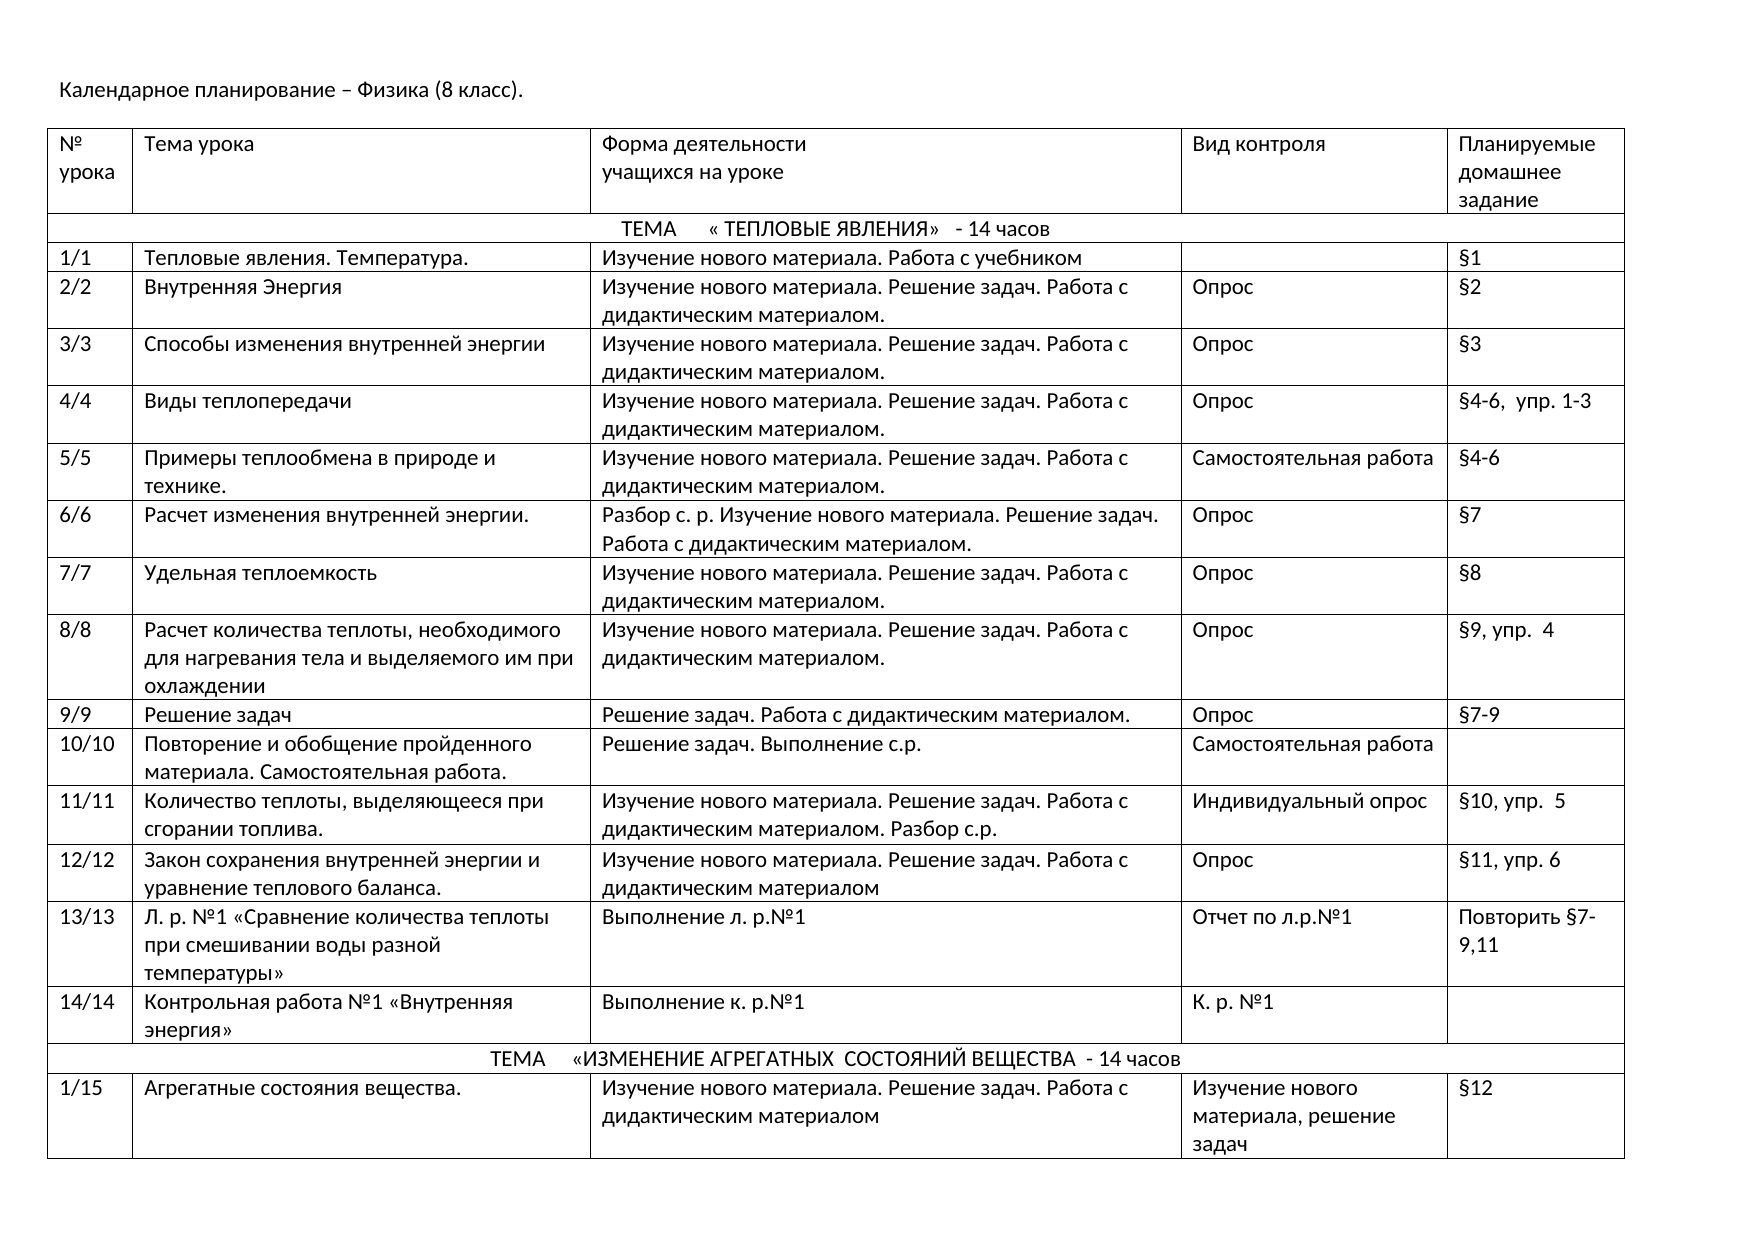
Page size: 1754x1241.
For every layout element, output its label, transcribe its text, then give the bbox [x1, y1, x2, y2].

table_cell §4-6 [1448, 444, 1624, 499]
table_cell Опрос [1182, 558, 1447, 614]
table_cell Опрос [1182, 700, 1447, 728]
table_cell Агрегатные состояния вещества. [133, 1074, 590, 1157]
table_cell 14/14 [48, 987, 132, 1043]
table_cell §11, упр. 6 [1448, 845, 1624, 901]
table_cell 4/4 [48, 386, 132, 442]
table_cell Изучение нового материала, решение задач [1182, 1074, 1447, 1157]
table_cell Закон сохранения внутренней энергии и уравнение теплового баланса. [133, 845, 590, 901]
table_cell Решение задач [133, 700, 590, 728]
table_cell §9, упр. 4 [1448, 615, 1624, 699]
table_cell [1448, 729, 1624, 785]
table_cell [1448, 987, 1624, 1043]
table_cell 5/5 [48, 444, 132, 499]
table_cell Изучение нового материала. Работа с учебником [591, 243, 1181, 271]
table_header Планируемые домашнее задание [1448, 129, 1624, 213]
table_cell Контрольная работа №1 «Внутренняя энергия» [133, 987, 590, 1043]
table_header Вид контроля [1182, 129, 1447, 213]
table_header № урока [48, 129, 132, 213]
table_cell Способы изменения внутренней энергии [133, 329, 590, 385]
table_cell К. р. №1 [1182, 987, 1447, 1043]
table_cell Опрос [1182, 386, 1447, 442]
text Календарное планирование – Физика (8 класс). [59, 75, 1606, 103]
table_cell ТЕМА «ИЗМЕНЕНИЕ АГРЕГАТНЫХ СОСТОЯНИЙ ВЕЩЕСТВА - 14 часов [48, 1044, 1624, 1072]
table_cell Самостоятельная работа [1182, 729, 1447, 785]
table_cell Выполнение к. р.№1 [591, 987, 1181, 1043]
table_cell Решение задач. Выполнение с.р. [591, 729, 1181, 785]
table_cell Л. р. №1 «Сравнение количества теплоты при смешивании воды разной температуры» [133, 902, 590, 986]
table_cell 11/11 [48, 786, 132, 844]
table_cell §12 [1448, 1074, 1624, 1157]
table_cell Удельная теплоемкость [133, 558, 590, 614]
table_cell 1/1 [48, 243, 132, 271]
table_cell Изучение нового материала. Решение задач. Работа с дидактическим материалом. [591, 329, 1181, 385]
table_cell 8/8 [48, 615, 132, 699]
table_cell 9/9 [48, 700, 132, 728]
table_cell Изучение нового материала. Решение задач. Работа с дидактическим материалом. [591, 615, 1181, 699]
table_cell §10, упр. 5 [1448, 786, 1624, 844]
table_cell Самостоятельная работа [1182, 444, 1447, 499]
table_cell ТЕМА « ТЕПЛОВЫЕ ЯВЛЕНИЯ» - 14 часов [48, 214, 1624, 242]
table_cell Повторение и обобщение пройденного материала. Самостоятельная работа. [133, 729, 590, 785]
table_cell 3/3 [48, 329, 132, 385]
table_cell Изучение нового материала. Решение задач. Работа с дидактическим материалом [591, 845, 1181, 901]
table_cell Решение задач. Работа с дидактическим материалом. [591, 700, 1181, 728]
table_cell Отчет по л.р.№1 [1182, 902, 1447, 986]
table_cell §7 [1448, 501, 1624, 557]
table_cell 1/15 [48, 1074, 132, 1157]
table_cell Изучение нового материала. Решение задач. Работа с дидактическим материалом. [591, 444, 1181, 499]
table_header Тема урока [133, 129, 590, 213]
table_cell Опрос [1182, 615, 1447, 699]
table_cell Примеры теплообмена в природе и технике. [133, 444, 590, 499]
table_header Форма деятельности учащихся на уроке [591, 129, 1181, 213]
table_cell 13/13 [48, 902, 132, 986]
table_cell Количество теплоты, выделяющееся при сгорании топлива. [133, 786, 590, 844]
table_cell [591, 1074, 1181, 1157]
table_cell §8 [1448, 558, 1624, 614]
table_cell Внутренняя Энергия [133, 272, 590, 328]
table_cell Виды теплопередачи [133, 386, 590, 442]
table_cell Индивидуальный опрос [1182, 786, 1447, 844]
table_cell Изучение нового материала. Решение задач. Работа с дидактическим материалом. Разбор с.р. [591, 786, 1181, 844]
table_cell 2/2 [48, 272, 132, 328]
table_cell Разбор с. р. Изучение нового материала. Решение задач. Работа с дидактическим материалом. [591, 501, 1181, 557]
table_cell Расчет изменения внутренней энергии. [133, 501, 590, 557]
table_cell Изучение нового материала. Решение задач. Работа с дидактическим материалом. [591, 272, 1181, 328]
table_cell 6/6 [48, 501, 132, 557]
table_cell §1 [1448, 243, 1624, 271]
table_cell Выполнение л. р.№1 [591, 902, 1181, 986]
table_cell §3 [1448, 329, 1624, 385]
table_cell [1182, 243, 1447, 271]
table_cell 10/10 [48, 729, 132, 785]
table_cell §2 [1448, 272, 1624, 328]
table_cell Расчет количества теплоты, необходимого для нагревания тела и выделяемого им при охлаждении [133, 615, 590, 699]
table_cell Опрос [1182, 845, 1447, 901]
table_cell Повторить §7-9,11 [1448, 902, 1624, 986]
table_cell 12/12 [48, 845, 132, 901]
table_cell §7-9 [1448, 700, 1624, 728]
table_cell Опрос [1182, 272, 1447, 328]
table_cell §4-6, упр. 1-3 [1448, 386, 1624, 442]
table_cell Изучение нового материала. Решение задач. Работа с дидактическим материалом. [591, 558, 1181, 614]
table_cell Опрос [1182, 501, 1447, 557]
table_cell Тепловые явления. Температура. [133, 243, 590, 271]
table_cell Изучение нового материала. Решение задач. Работа с дидактическим материалом. [591, 386, 1181, 442]
table_cell 7/7 [48, 558, 132, 614]
table_cell Опрос [1182, 329, 1447, 385]
